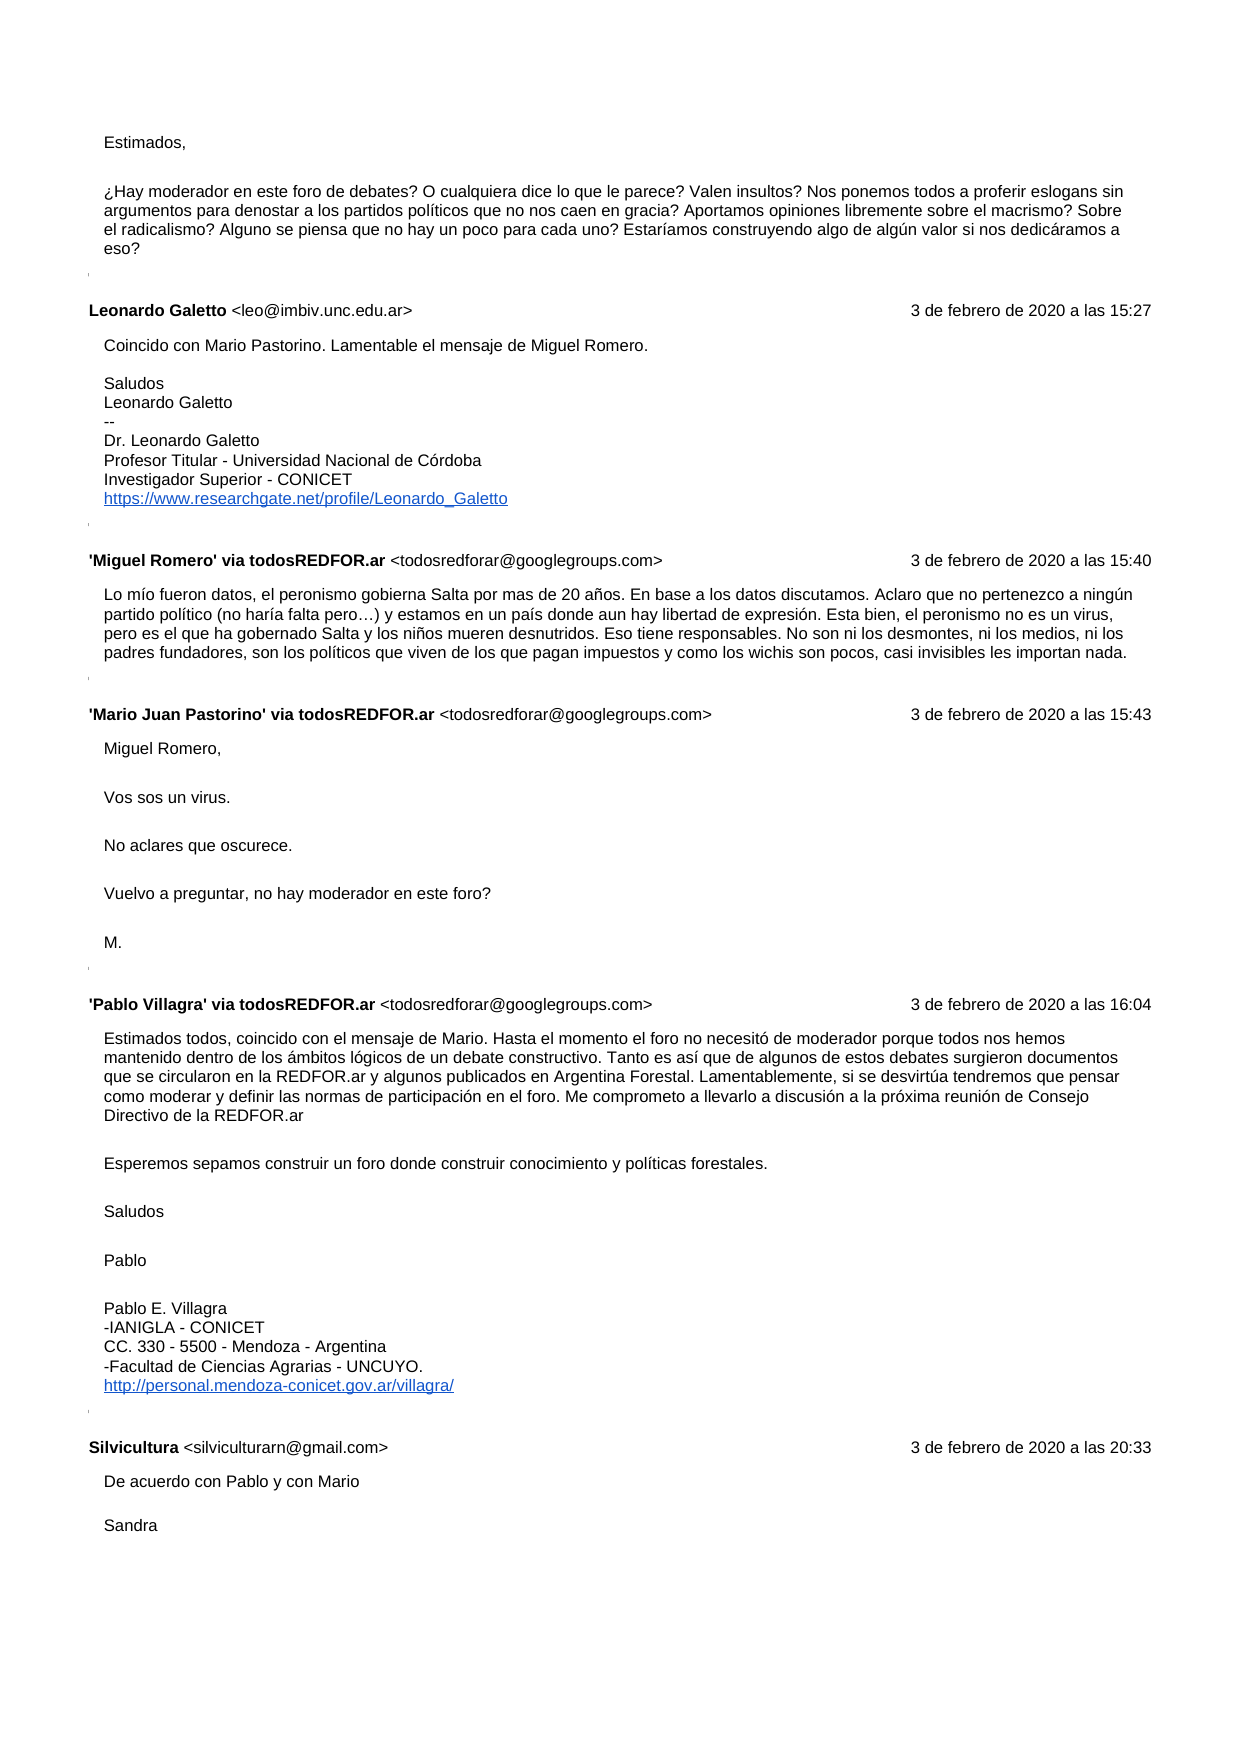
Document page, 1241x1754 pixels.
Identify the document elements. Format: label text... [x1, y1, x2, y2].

table_cell [89, 1457, 1152, 1551]
table_cell [89, 570, 1152, 677]
table_cell [89, 320, 1152, 523]
table_header 'Miguel Romero' via todosREDFOR.ar <todosredforar@googlegroups.com> [89, 551, 904, 570]
table_header 'Pablo Villagra' via todosREDFOR.ar <todosredforar@googlegroups.com> [89, 995, 902, 1014]
table_cell [89, 118, 1152, 273]
table_header 3 de febrero de 2020 a las 15:27 [698, 301, 1152, 320]
table_header 3 de febrero de 2020 a las 20:33 [678, 1438, 1152, 1457]
table_cell [89, 724, 1152, 967]
table_header 'Mario Juan Pastorino' via todosREDFOR.ar <todosredforar@googlegroups.com> [89, 705, 855, 724]
table_header Silvicultura <silviculturarn@gmail.com> [89, 1438, 678, 1457]
table_header 3 de febrero de 2020 a las 15:43 [855, 705, 1152, 724]
table_header 3 de febrero de 2020 a las 15:40 [904, 551, 1152, 570]
table_header Leonardo Galetto <leo@imbiv.unc.edu.ar> [89, 301, 698, 320]
table_cell [89, 1014, 1152, 1410]
table_header 3 de febrero de 2020 a las 16:04 [902, 995, 1152, 1014]
